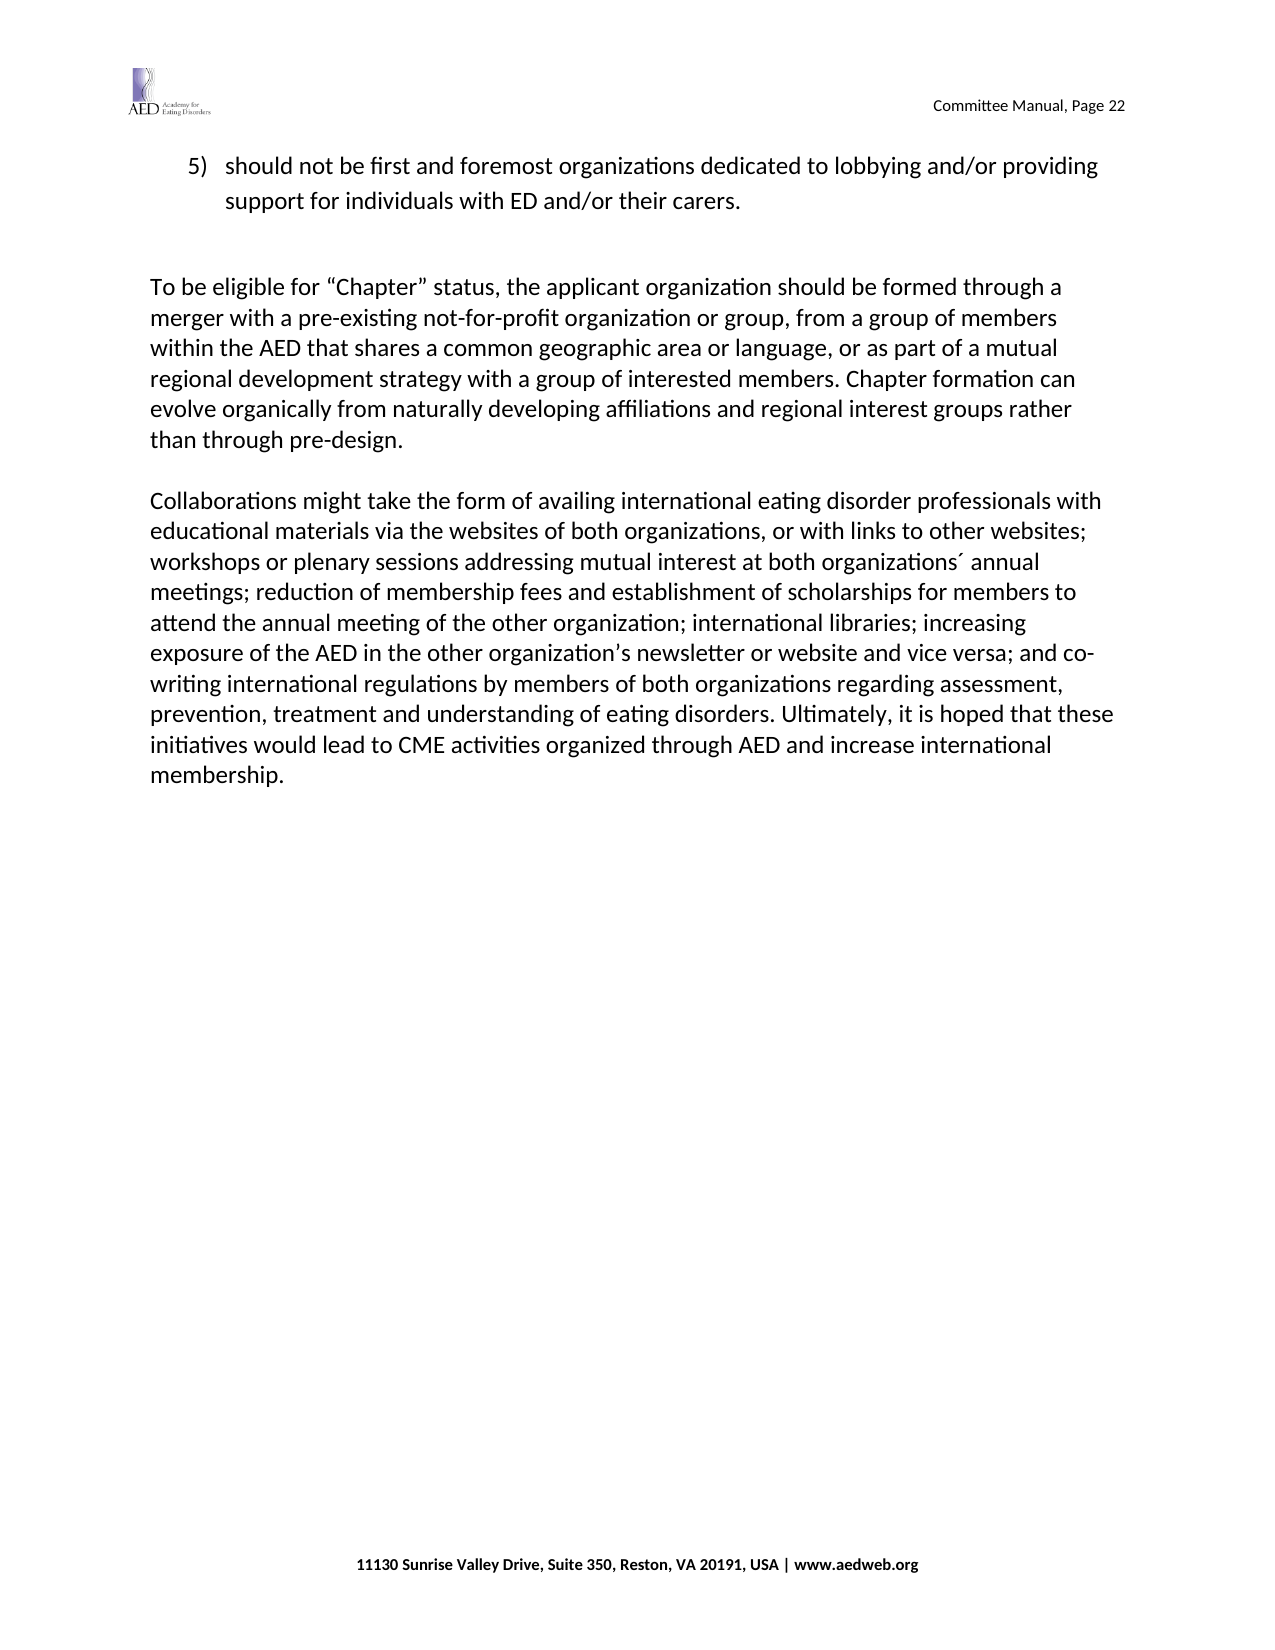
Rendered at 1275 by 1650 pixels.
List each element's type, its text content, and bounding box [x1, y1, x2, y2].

list should not be first and foremost organizations dedicated to lobbying and/or providing support for individuals with ED and/or their carers. [187, 150, 1110, 216]
text Collaborations might take the form of availing international eating disorder professionals with educational materials via the websites of both organizations, or with links to other websites; workshops or plenary sessions addressing mutual interest at both organizations´ annual meetings; reduction of membership fees and establishment of scholarships for members to attend the annual meeting of the other organization; international libraries; increasing exposure of the AED in the other organization’s newsletter or website and vice versa; and co-writing international regulations by members of both organizations regarding assessment, prevention, treatment and understanding of eating disorders. Ultimately, it is hoped that these initiatives would lead to CME activities organized through AED and increase international membership. [150, 485, 1125, 790]
picture [128, 68, 224, 116]
text To be eligible for “Chapter” status, the applicant organization should be formed through a merger with a pre-existing not-for-profit organization or group, from a group of members within the AED that shares a common geographic area or language, or as part of a mutual regional development strategy with a group of interested members. Chapter formation can evolve organically from naturally developing affiliations and regional interest groups rather than through pre-design. [150, 271, 1125, 454]
